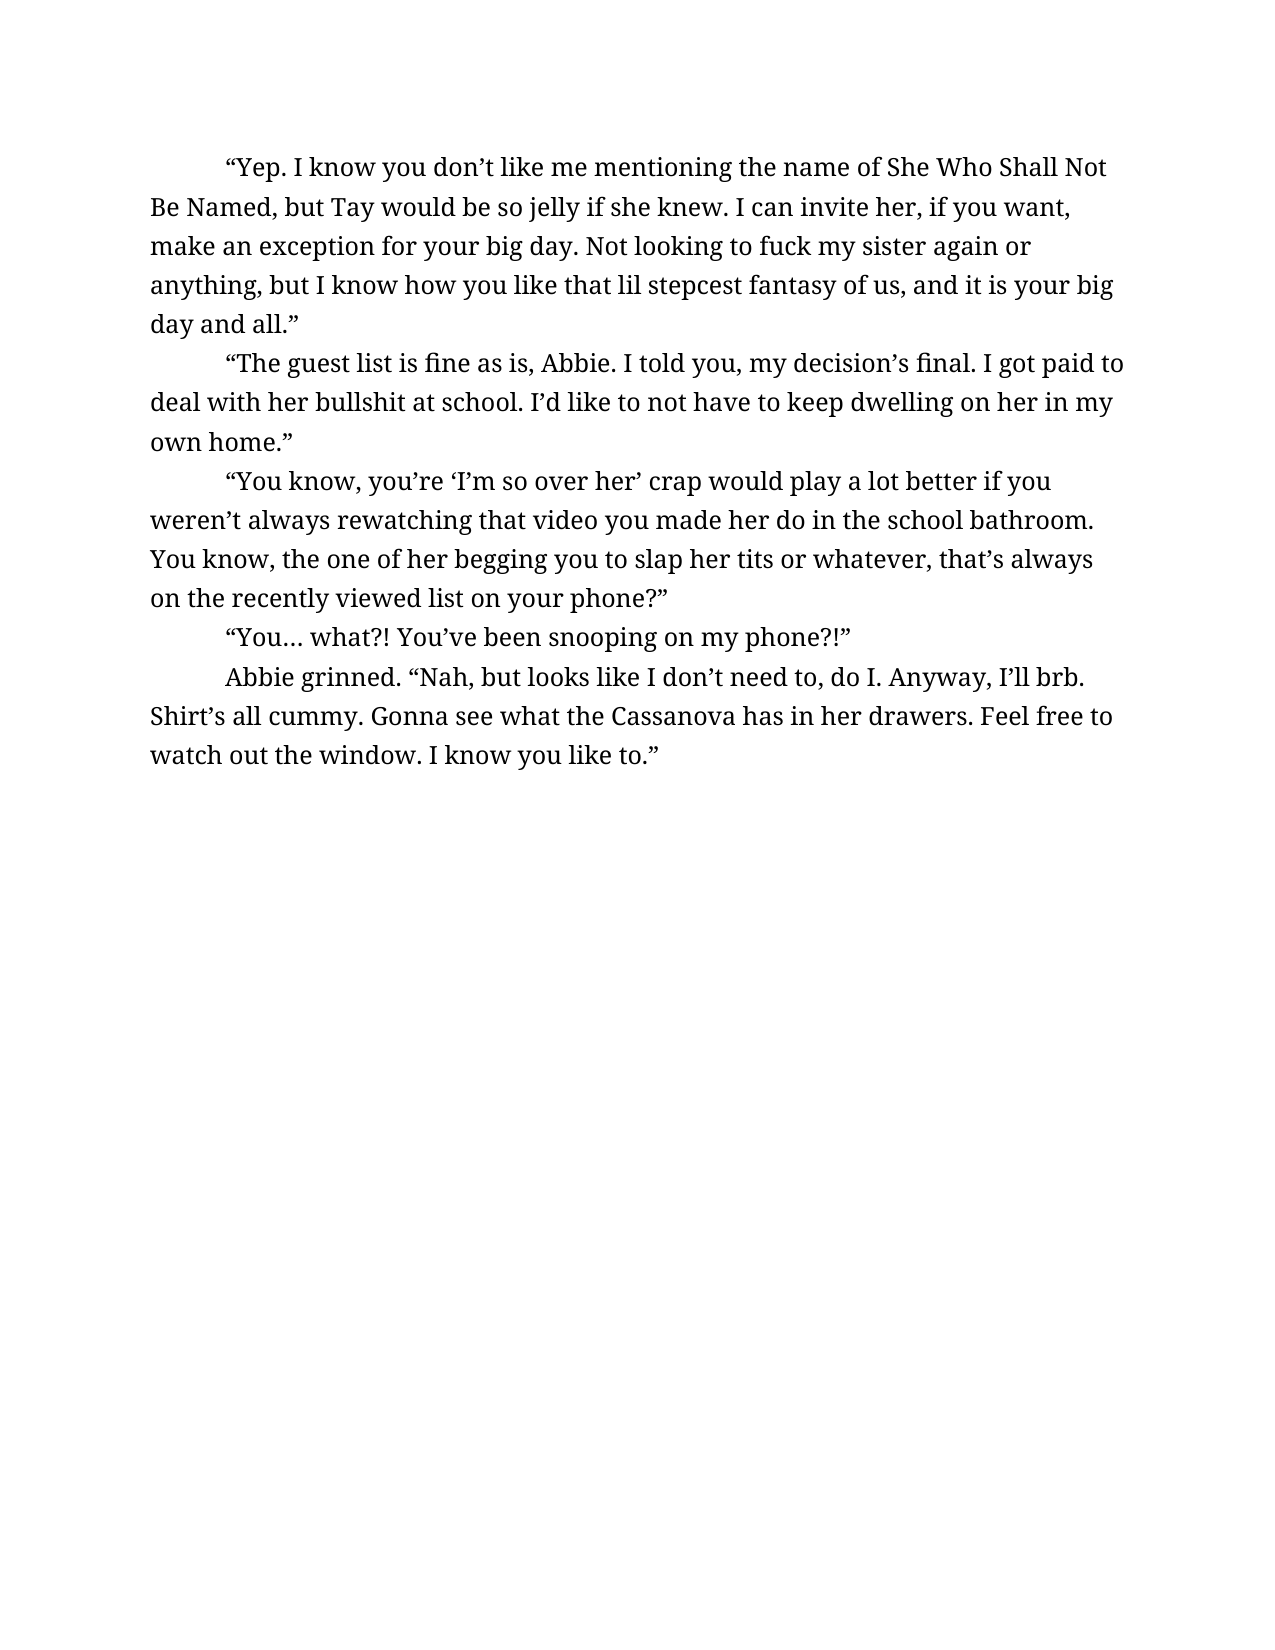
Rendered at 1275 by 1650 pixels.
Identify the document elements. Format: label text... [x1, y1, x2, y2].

text “You… what?! You’ve been snooping on my phone?!” [150, 620, 1125, 654]
text Abbie grinned. “Nah, but looks like I don’t need to, do I. Anyway, I’ll brb. Shirt’s all cummy. Gonna see what the Cassanova has in her drawers. Feel free to watch out the window. I know you like to.” [150, 659, 1125, 772]
text “Yep. I know you don’t like me mentioning the name of She Who Shall Not Be Named, but Tay would be so jelly if she knew. I can invite her, if you want, make an exception for your big day. Not looking to fuck my sister again or anything, but I know how you like that lil stepcest fantasy of us, and it is your big day and all.” [150, 150, 1125, 341]
text “The guest list is fine as is, Abbie. I told you, my decision’s final. I got paid to deal with her bullshit at school. I’d like to not have to keep dwelling on her in my own home.” [150, 346, 1125, 458]
text “You know, you’re ‘I’m so over her’ crap would play a lot better if you weren’t always rewatching that video you made her do in the school bathroom. You know, the one of her begging you to slap her tits or whatever, that’s always on the recently viewed list on your phone?” [150, 463, 1125, 615]
